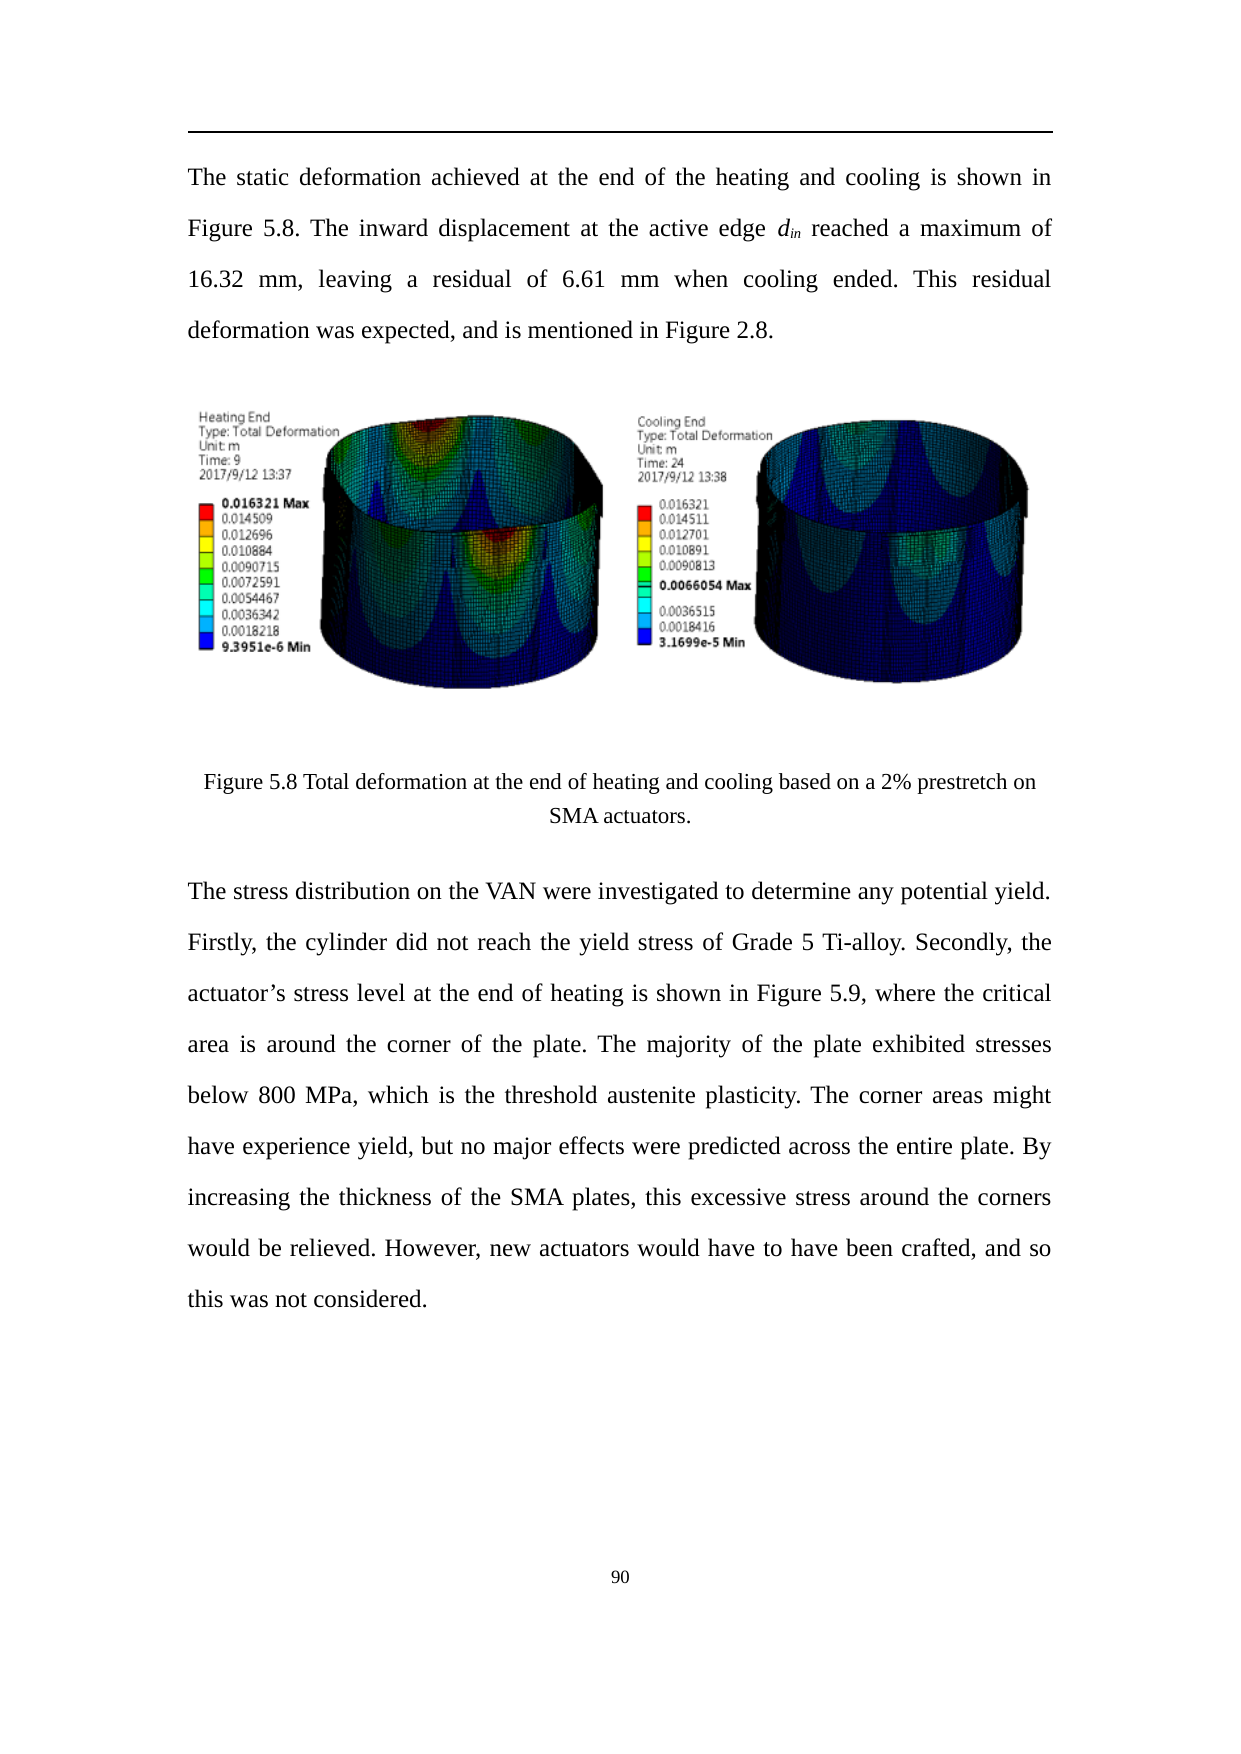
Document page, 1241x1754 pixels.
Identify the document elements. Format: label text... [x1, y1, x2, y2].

text The stress distribution on the VAN were investigated to determine any potential yield. Firstly, the cylinder did not reach the yield stress of Grade 5 Ti-alloy. Secondly, the actuator’s stress level at the end of heating is shown in Figure 5.9, where the critical area is around the corner of the plate. The majority of the plate exhibited stresses below 800 MPa, which is the threshold austenite plasticity. The corner areas might have experience yield, but no major effects were predicted across the entire plate. By increasing the thickness of the SMA plates, this excessive stress around the corners would be relieved. However, new actuators would have to have been crafted, and so this was not considered. [187, 874, 1053, 1315]
picture [187, 402, 1053, 702]
text Figure 5.8 Total deformation at the end of heating and cooling based on a 2% prestretch on SMA actuators. [187, 764, 1053, 832]
text The static deformation achieved at the end of the heating and cooling is shown in Figure 5.8. The inward displacement at the active edge din reached a maximum of 16.32 mm, leaving a residual of 6.61 mm when cooling ended. This residual deformation was expected, and is mentioned in Figure 2.8. [187, 160, 1053, 346]
